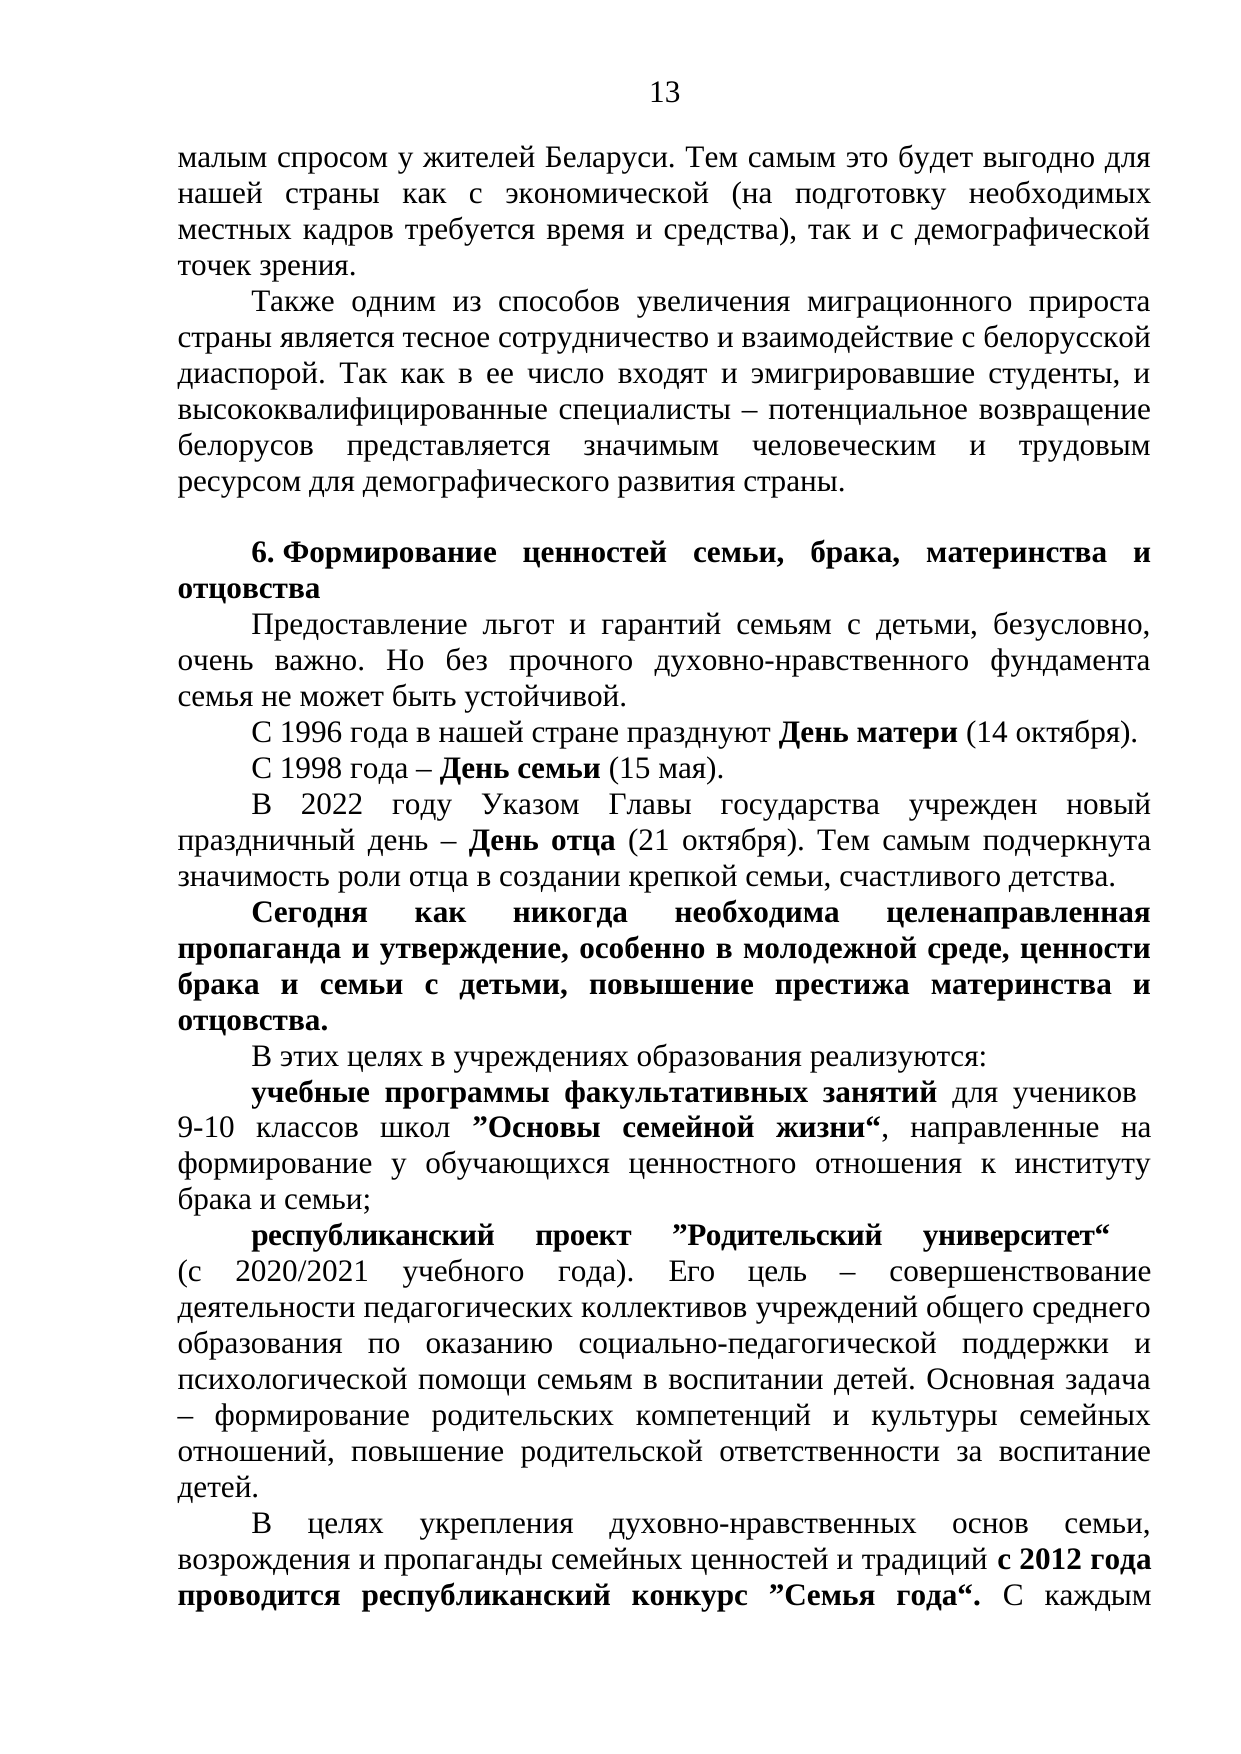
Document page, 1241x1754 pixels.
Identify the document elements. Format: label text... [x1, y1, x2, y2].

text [177, 138, 1152, 282]
text С 1998 года – День семьи (15 мая). [177, 749, 1152, 785]
text республиканский проект ”Родительский университет“ (с 2020/2021 учебного года). Его цель – совершенствование деятельности педагогических коллективов учреждений общего среднего образования по оказанию социально-педагогической поддержки и психологической помощи семьям в воспитании детей. Основная задача – формирование родительских компетенций и культуры семейных отношений, повышение родительской ответственности за воспитание детей. [177, 1217, 1152, 1504]
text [177, 1504, 1152, 1612]
text учебные программы факультативных занятий для учеников 9-10 классов школ ”Основы семейной жизни“, направленные на формирование у обучающихся ценностного отношения к институту брака и семьи; [177, 1073, 1152, 1217]
text В 2022 году Указом Главы государства учрежден новый праздничный день – День отца (21 октября). Тем самым подчеркнута значимость роли отца в создании крепкой семьи, счастливого детства. [177, 785, 1152, 893]
text Также одним из способов увеличения миграционного прироста страны является тесное сотрудничество и взаимодействие с белорусской диаспорой. Так как в ее число входят и эмигрировавшие студенты, и высококвалифицированные специалисты – потенциальное возвращение белорусов представляется значимым человеческим и трудовым ресурсом для демографического развития страны. [177, 282, 1152, 498]
text 6. Формирование ценностей семьи, брака, материнства и отцовства [177, 534, 1152, 606]
text Предоставление льгот и гарантий семьям с детьми, безусловно, очень важно. Но без прочного духовно-нравственного фундамента семья не может быть устойчивой. [177, 606, 1152, 713]
text Сегодня как никогда необходима целенаправленная пропаганда и утверждение, особенно в молодежной среде, ценности брака и семьи с детьми, повышение престижа материнства и отцовства. [177, 893, 1152, 1037]
text В этих целях в учреждениях образования реализуются: [177, 1037, 1152, 1073]
text С 1996 года в нашей стране празднуют День матери (14 октября). [177, 713, 1152, 749]
